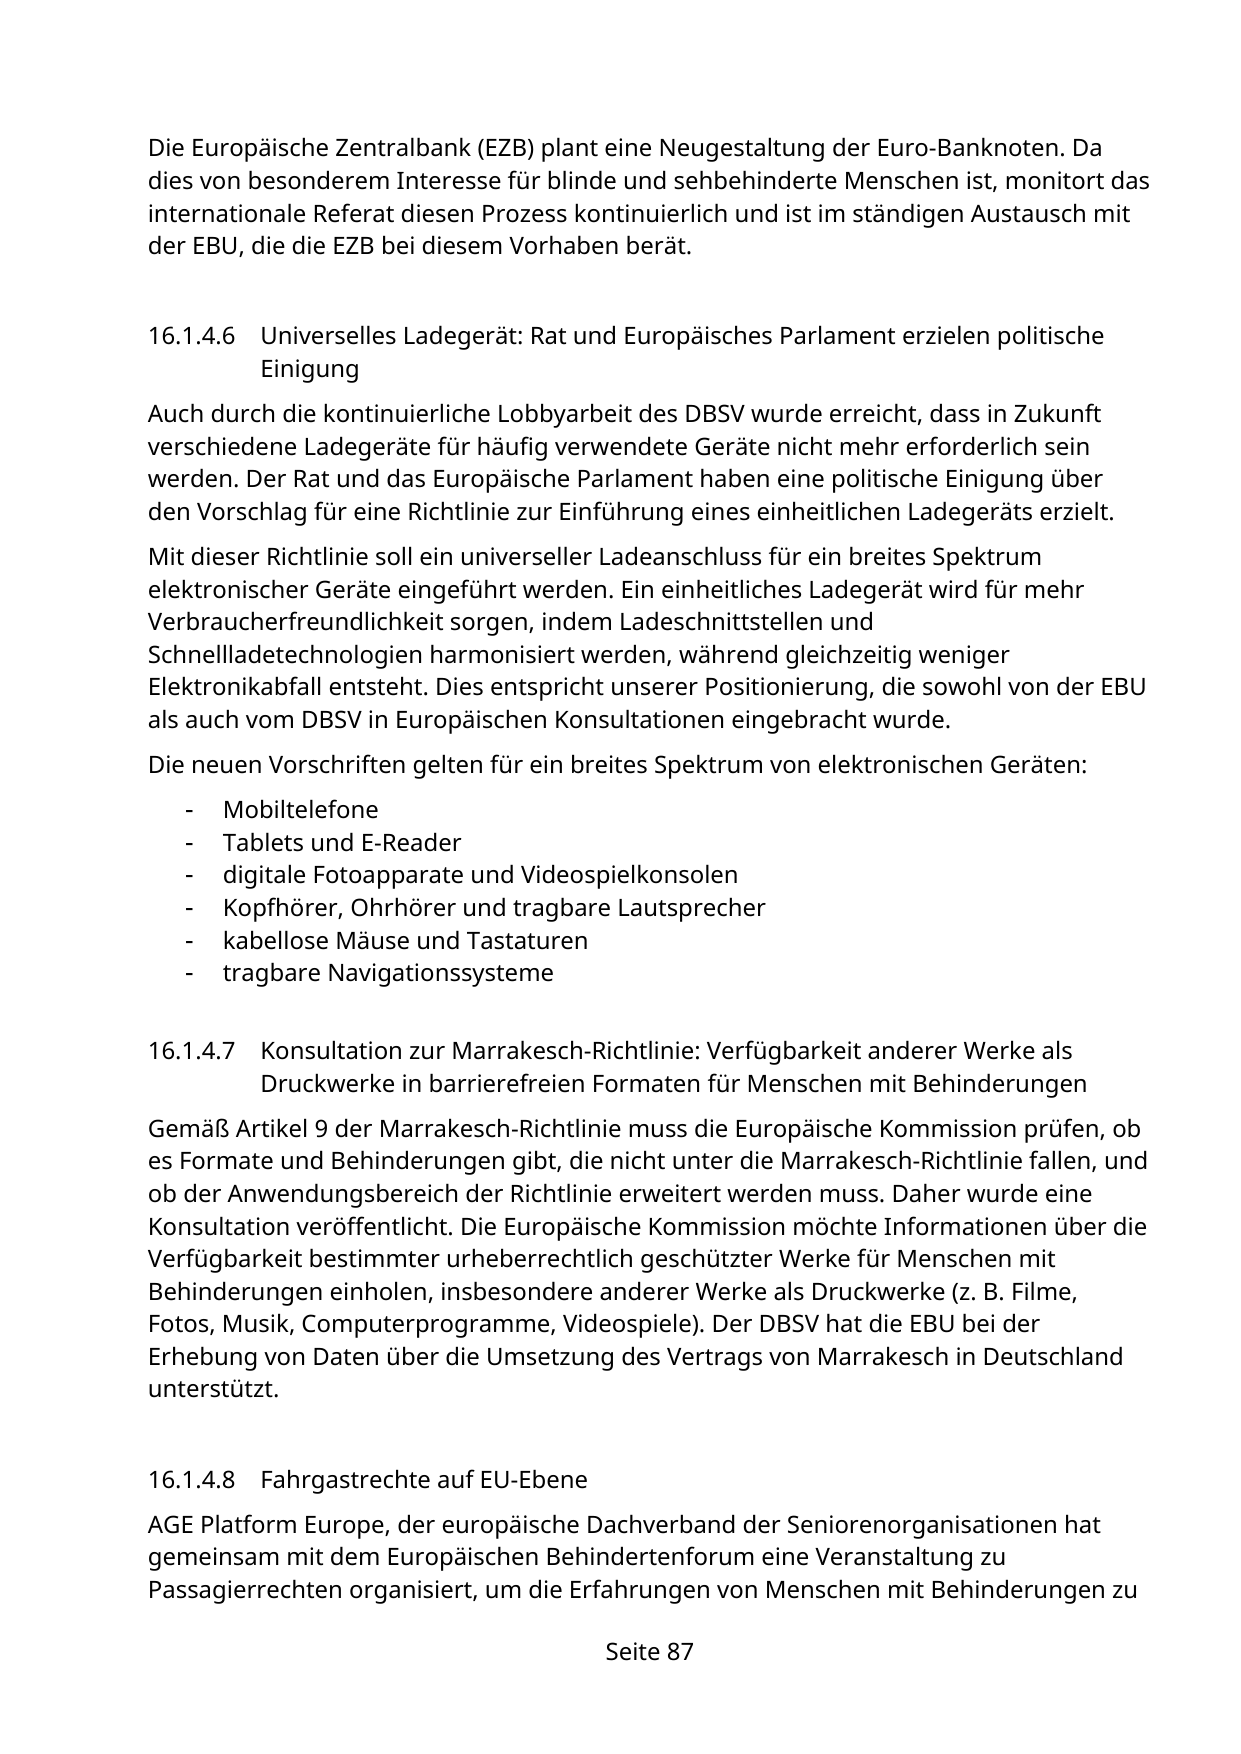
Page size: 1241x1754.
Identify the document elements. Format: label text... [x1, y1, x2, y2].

list kabellose Mäuse und Tastaturen [185, 923, 1152, 956]
subtitle Konsultation zur Marrakesch-Richtlinie: Verfügbarkeit anderer Werke als Druckwerke in barrierefreien Formaten für Menschen mit Behinderungen [148, 1034, 1152, 1099]
text Die neuen Vorschriften gelten für ein breites Spektrum von elektronischen Geräten: [148, 748, 1152, 781]
text Gemäß Artikel 9 der Marrakesch-Richtlinie muss die Europäische Kommission prüfen, ob es Formate und Behinderungen gibt, die nicht unter die Marrakesch-Richtlinie fallen, und ob der Anwendungsbereich der Richtlinie erweitert werden muss. Daher wurde eine Konsultation veröffentlicht. Die Europäische Kommission möchte Informationen über die Verfügbarkeit bestimmter urheberrechtlich geschützter Werke für Menschen mit Behinderungen einholen, insbesondere anderer Werke als Druckwerke (z. B. Filme, Fotos, Musik, Computerprogramme, Videospiele). Der DBSV hat die EBU bei der Erhebung von Daten über die Umsetzung des Vertrags von Marrakesch in Deutschland unterstützt. [148, 1111, 1152, 1405]
list Tablets und E-Reader [185, 826, 1152, 858]
subtitle Fahrgastrechte auf EU-Ebene [148, 1462, 1152, 1495]
list tragbare Navigationssysteme [185, 956, 1152, 989]
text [148, 1508, 1152, 1605]
list Mobiltelefone [185, 793, 1152, 826]
list digitale Fotoapparate und Videospielkonsolen [185, 858, 1152, 891]
text Auch durch die kontinuierliche Lobbyarbeit des DBSV wurde erreicht, dass in Zukunft verschiedene Ladegeräte für häufig verwendete Geräte nicht mehr erforderlich sein werden. Der Rat und das Europäische Parlament haben eine politische Einigung über den Vorschlag für eine Richtlinie zur Einführung eines einheitlichen Ladegeräts erzielt. [148, 397, 1152, 527]
text Mit dieser Richtlinie soll ein universeller Ladeanschluss für ein breites Spektrum elektronischer Geräte eingeführt werden. Ein einheitliches Ladegerät wird für mehr Verbraucherfreundlichkeit sorgen, indem Ladeschnittstellen und Schnellladetechnologien harmonisiert werden, während gleichzeitig weniger Elektronikabfall entsteht. Dies entspricht unserer Positionierung, die sowohl von der EBU als auch vom DBSV in Europäischen Konsultationen eingebracht wurde. [148, 540, 1152, 735]
text Die Europäische Zentralbank (EZB) plant eine Neugestaltung der Euro-Banknoten. Da dies von besonderem Interesse für blinde und sehbehinderte Menschen ist, monitort das internationale Referat diesen Prozess kontinuierlich und ist im ständigen Austausch mit der EBU, die die EZB bei diesem Vorhaben berät. [148, 131, 1152, 262]
subtitle Universelles Ladegerät: Rat und Europäisches Parlament erzielen politische Einigung [148, 319, 1152, 384]
list Kopfhörer, Ohrhörer und tragbare Lautsprecher [185, 891, 1152, 923]
